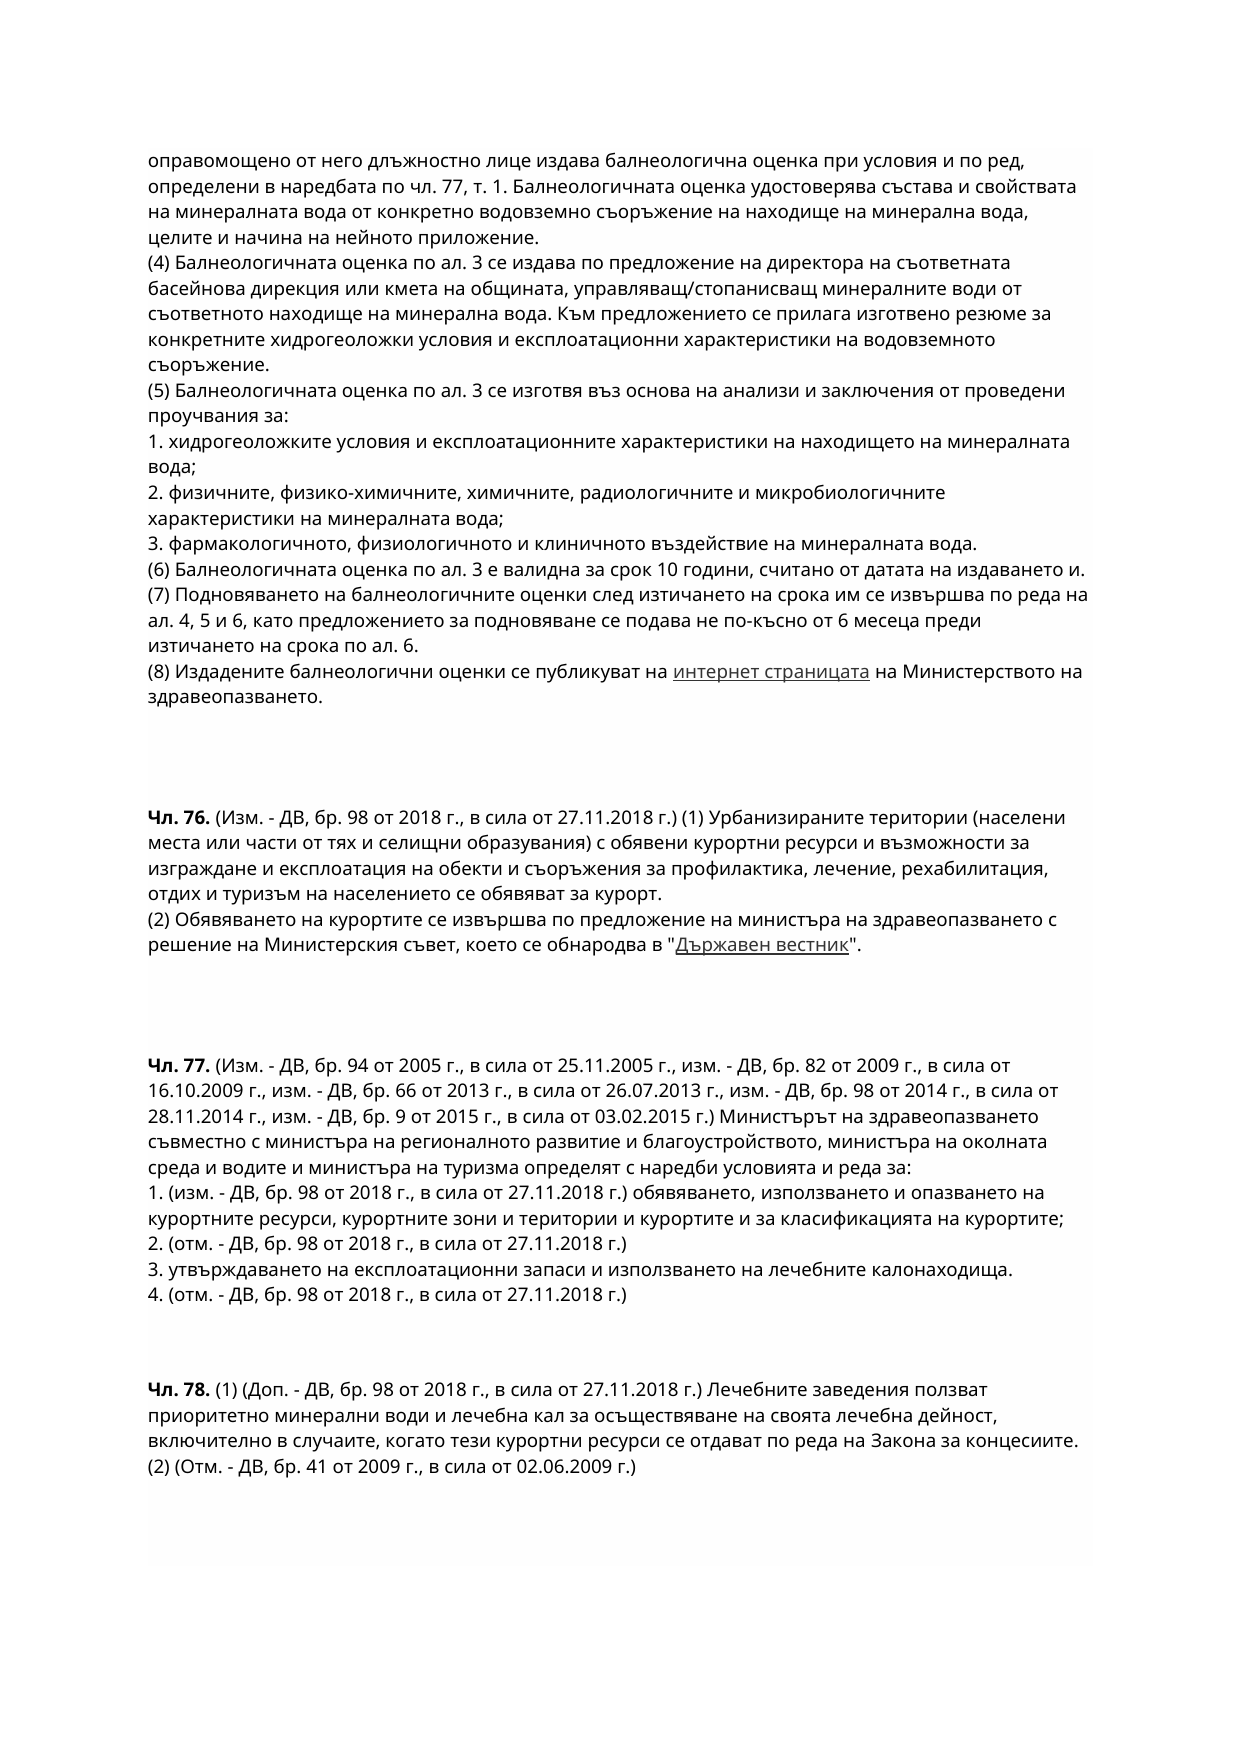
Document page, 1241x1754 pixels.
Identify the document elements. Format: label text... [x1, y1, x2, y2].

text 1. (изм. - ДВ, бр. 98 от 2018 г., в сила от 27.11.2018 г.) обявяването, използването и опазването на курортните ресурси, курортните зони и територии и курортите и за класификацията на курортите; [148, 1179, 1093, 1231]
text 4. (отм. - ДВ, бр. 98 от 2018 г., в сила от 27.11.2018 г.) [148, 1282, 1093, 1307]
text (6) Балнеологичната оценка по ал. 3 е валидна за срок 10 години, считано от датата на издаването и. [148, 556, 1093, 581]
text 2. (отм. - ДВ, бр. 98 от 2018 г., в сила от 27.11.2018 г.) [148, 1231, 1093, 1256]
text 2. физичните, физико-химичните, химичните, радиологичните и микробиологичните характеристики на минералната вода; [148, 479, 1093, 530]
text (2) Обявяването на курортите се извършва по предложение на министъра на здравеопазването с решение на Министерския съвет, което се обнародва в "Държавен вестник". [148, 906, 1093, 957]
text Чл. 78. (1) (Доп. - ДВ, бр. 98 от 2018 г., в сила от 27.11.2018 г.) Лечебните заведения ползват приоритетно минерални води и лечебна кал за осъществяване на своята лечебна дейност, включително в случаите, когато тези курортни ресурси се отдават по реда на Закона за концесиите. [148, 1377, 1093, 1453]
text 1. хидрогеоложките условия и експлоатационните характеристики на находището на минералната вода; [148, 428, 1093, 479]
text (2) (Отм. - ДВ, бр. 41 от 2009 г., в сила от 02.06.2009 г.) [148, 1453, 1093, 1479]
text (4) Балнеологичната оценка по ал. 3 се издава по предложение на директора на съответната басейнова дирекция или кмета на общината, управляващ/стопанисващ минералните води от съответното находище на минерална вода. Към предложението се прилага изготвено резюме за конкретните хидрогеоложки условия и експлоатационни характеристики на водовземното съоръжение. [148, 250, 1093, 377]
text 3. фармакологичното, физиологичното и клиничното въздействие на минералната вода. [148, 530, 1093, 556]
text 3. утвърждаването на експлоатационни запаси и използването на лечебните калонаходища. [148, 1256, 1093, 1282]
text (5) Балнеологичната оценка по ал. 3 се изготвя въз основа на анализи и заключения от проведени проучвания за: [148, 377, 1093, 428]
text (7) Подновяването на балнеологичните оценки след изтичането на срока им се извършва по реда на ал. 4, 5 и 6, като предложението за подновяване се подава не по-късно от 6 месеца преди изтичането на срока по ал. 6. [148, 581, 1093, 658]
text (8) Издадените балнеологични оценки се публикуват на интернет страницата на Министерството на здравеопазването. [148, 658, 1093, 709]
text Чл. 76. (Изм. - ДВ, бр. 98 от 2018 г., в сила от 27.11.2018 г.) (1) Урбанизираните територии (населени места или части от тях и селищни образувания) с обявени курортни ресурси и възможности за изграждане и експлоатация на обекти и съоръжения за профилактика, лечение, рехабилитация, отдих и туризъм на населението се обявяват за курорт. [148, 804, 1093, 906]
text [148, 148, 1093, 250]
text Чл. 77. (Изм. - ДВ, бр. 94 от 2005 г., в сила от 25.11.2005 г., изм. - ДВ, бр. 82 от 2009 г., в сила от 16.10.2009 г., изм. - ДВ, бр. 66 от 2013 г., в сила от 26.07.2013 г., изм. - ДВ, бр. 98 от 2014 г., в сила от 28.11.2014 г., изм. - ДВ, бр. 9 от 2015 г., в сила от 03.02.2015 г.) Министърът на здравеопазването съвместно с министъра на регионалното развитие и благоустройството, министъра на околната среда и водите и министъра на туризма определят с наредби условията и реда за: [148, 1052, 1093, 1179]
